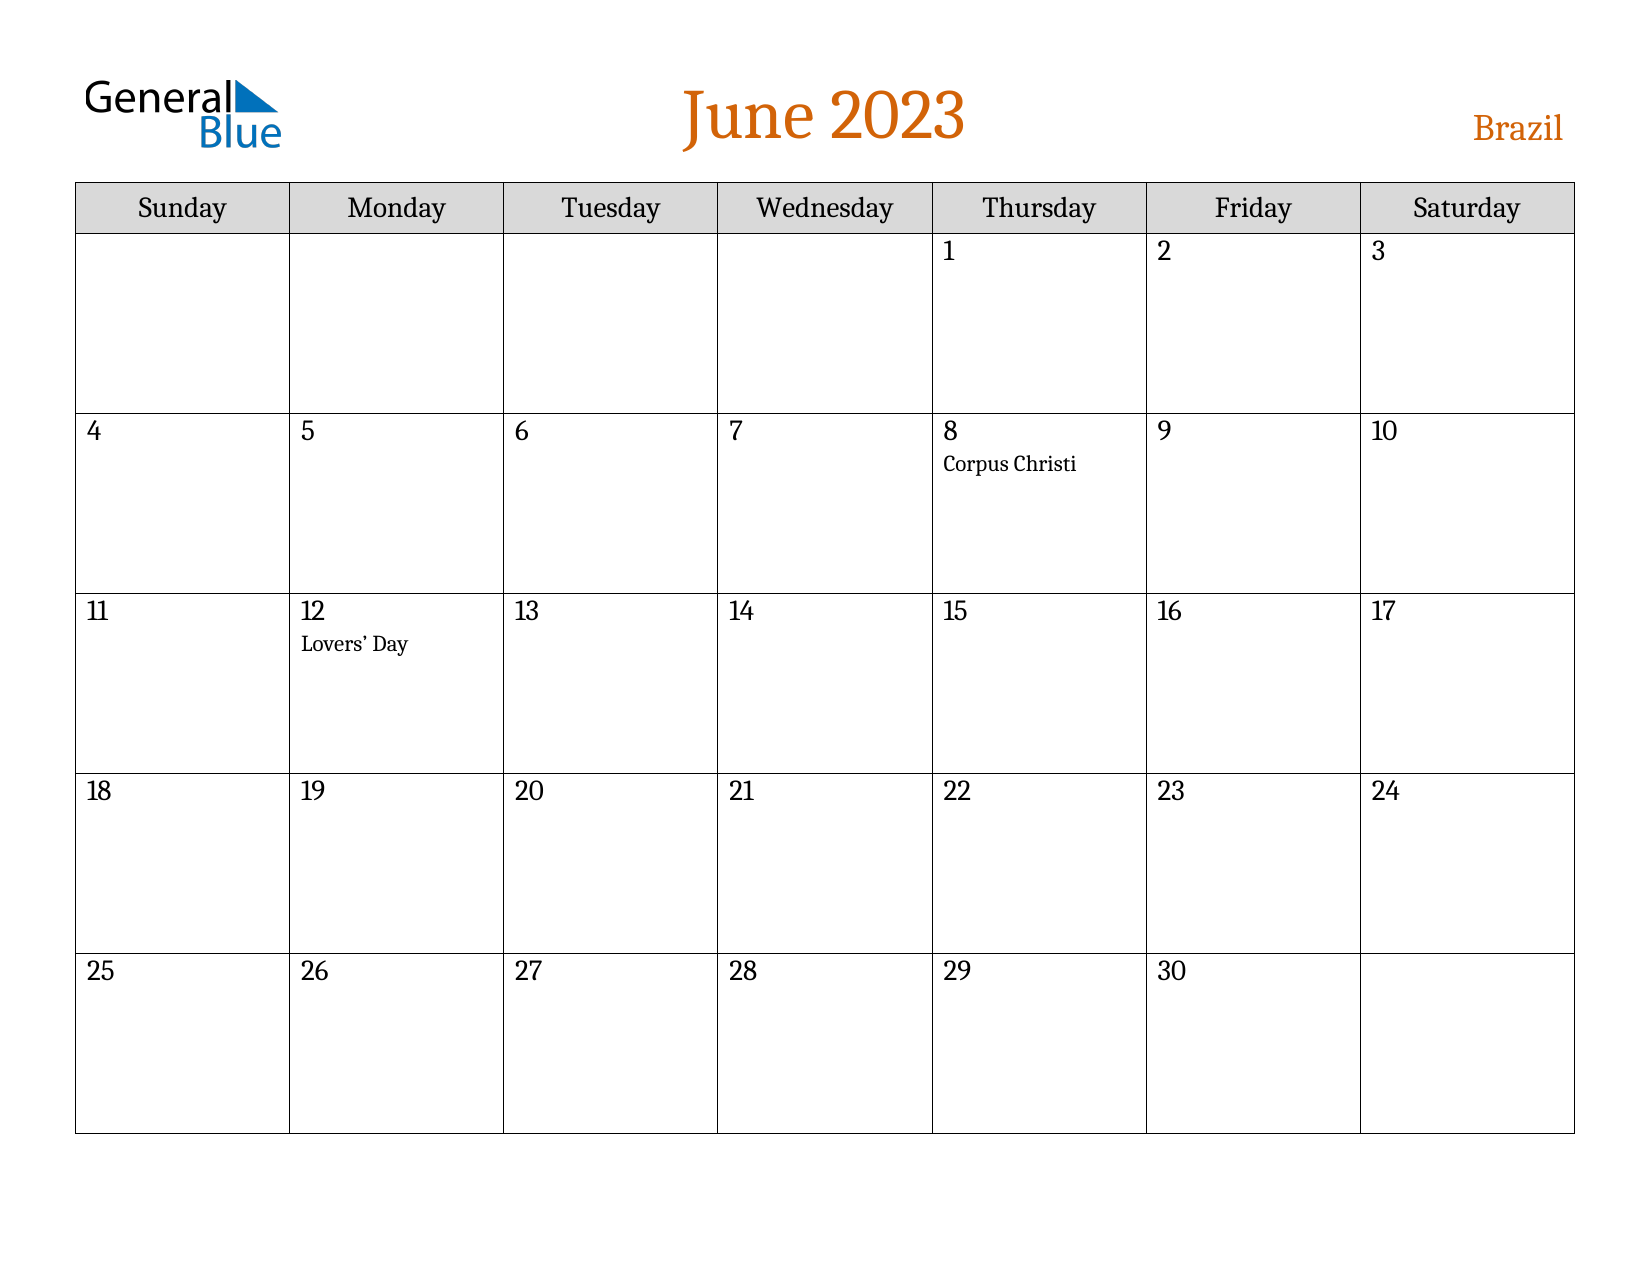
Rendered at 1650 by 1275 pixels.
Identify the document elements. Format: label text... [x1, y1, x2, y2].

table_cell [1361, 270, 1574, 413]
table_cell 20 [504, 774, 717, 810]
table_cell 3 [1361, 234, 1574, 270]
table_cell Saturday [1361, 183, 1574, 233]
table_cell [1361, 954, 1574, 990]
table_cell 16 [1147, 594, 1360, 630]
table_cell 7 [718, 414, 932, 450]
table_cell [504, 270, 717, 413]
table_cell 12 [290, 594, 503, 630]
table_cell Wednesday [718, 183, 932, 233]
table_cell [76, 234, 289, 270]
table_cell Monday [290, 183, 503, 233]
table_cell [504, 630, 717, 773]
table_cell 2 [1147, 234, 1360, 270]
table_cell Thursday [933, 183, 1146, 233]
table_cell 17 [1361, 594, 1574, 630]
table_cell 24 [1361, 774, 1574, 810]
table_cell [718, 630, 932, 773]
table_cell 4 [76, 414, 289, 450]
table_cell [1147, 990, 1360, 1133]
table_cell [718, 990, 932, 1133]
table_cell [1361, 450, 1574, 593]
table_cell 1 [933, 234, 1146, 270]
table_cell [76, 270, 289, 413]
table_cell 18 [76, 774, 289, 810]
table_cell 26 [290, 954, 503, 990]
table_cell [76, 990, 289, 1133]
table_cell 14 [718, 594, 932, 630]
table_cell [504, 450, 717, 593]
table_cell [290, 810, 503, 953]
table_cell [290, 234, 503, 270]
table_cell 8 [933, 414, 1146, 450]
table_cell [290, 270, 503, 413]
table_cell 5 [290, 414, 503, 450]
table_cell [1147, 630, 1360, 773]
table_cell [1147, 810, 1360, 953]
table_cell [76, 630, 289, 773]
table_cell [718, 270, 932, 413]
table_cell [504, 234, 717, 270]
table_cell 29 [933, 954, 1146, 990]
table_cell Lovers’ Day [290, 630, 503, 773]
table_cell 21 [718, 774, 932, 810]
table_cell 30 [1147, 954, 1360, 990]
table_cell [1147, 270, 1360, 413]
table_cell [504, 990, 717, 1133]
table_cell [718, 810, 932, 953]
table_cell [1361, 810, 1574, 953]
table_cell [504, 810, 717, 953]
table_header [76, 75, 503, 182]
table_cell Sunday [76, 183, 289, 233]
table_cell 23 [1147, 774, 1360, 810]
table_header June 2023 [504, 75, 1146, 182]
table_cell [718, 234, 932, 270]
table_cell 19 [290, 774, 503, 810]
table_cell [933, 630, 1146, 773]
table_cell [76, 450, 289, 593]
table_cell [290, 450, 503, 593]
table_cell Tuesday [504, 183, 717, 233]
table_cell 10 [1361, 414, 1574, 450]
table_cell 27 [504, 954, 717, 990]
table_cell 22 [933, 774, 1146, 810]
table_cell 13 [504, 594, 717, 630]
table_cell [290, 990, 503, 1133]
table_cell Corpus Christi [933, 450, 1146, 593]
table_header Brazil [1146, 75, 1574, 182]
table_cell [1361, 990, 1574, 1133]
table_cell [933, 270, 1146, 413]
table_cell 6 [504, 414, 717, 450]
table_cell [933, 990, 1146, 1133]
table_cell [718, 450, 932, 593]
table_cell 9 [1147, 414, 1360, 450]
table_cell [1147, 450, 1360, 593]
table_cell 28 [718, 954, 932, 990]
table_cell [76, 810, 289, 953]
table_cell [1361, 630, 1574, 773]
picture [86, 80, 281, 148]
table_cell 11 [76, 594, 289, 630]
table_cell 15 [933, 594, 1146, 630]
table_cell 25 [76, 954, 289, 990]
table_cell [933, 810, 1146, 953]
table_cell Friday [1147, 183, 1360, 233]
